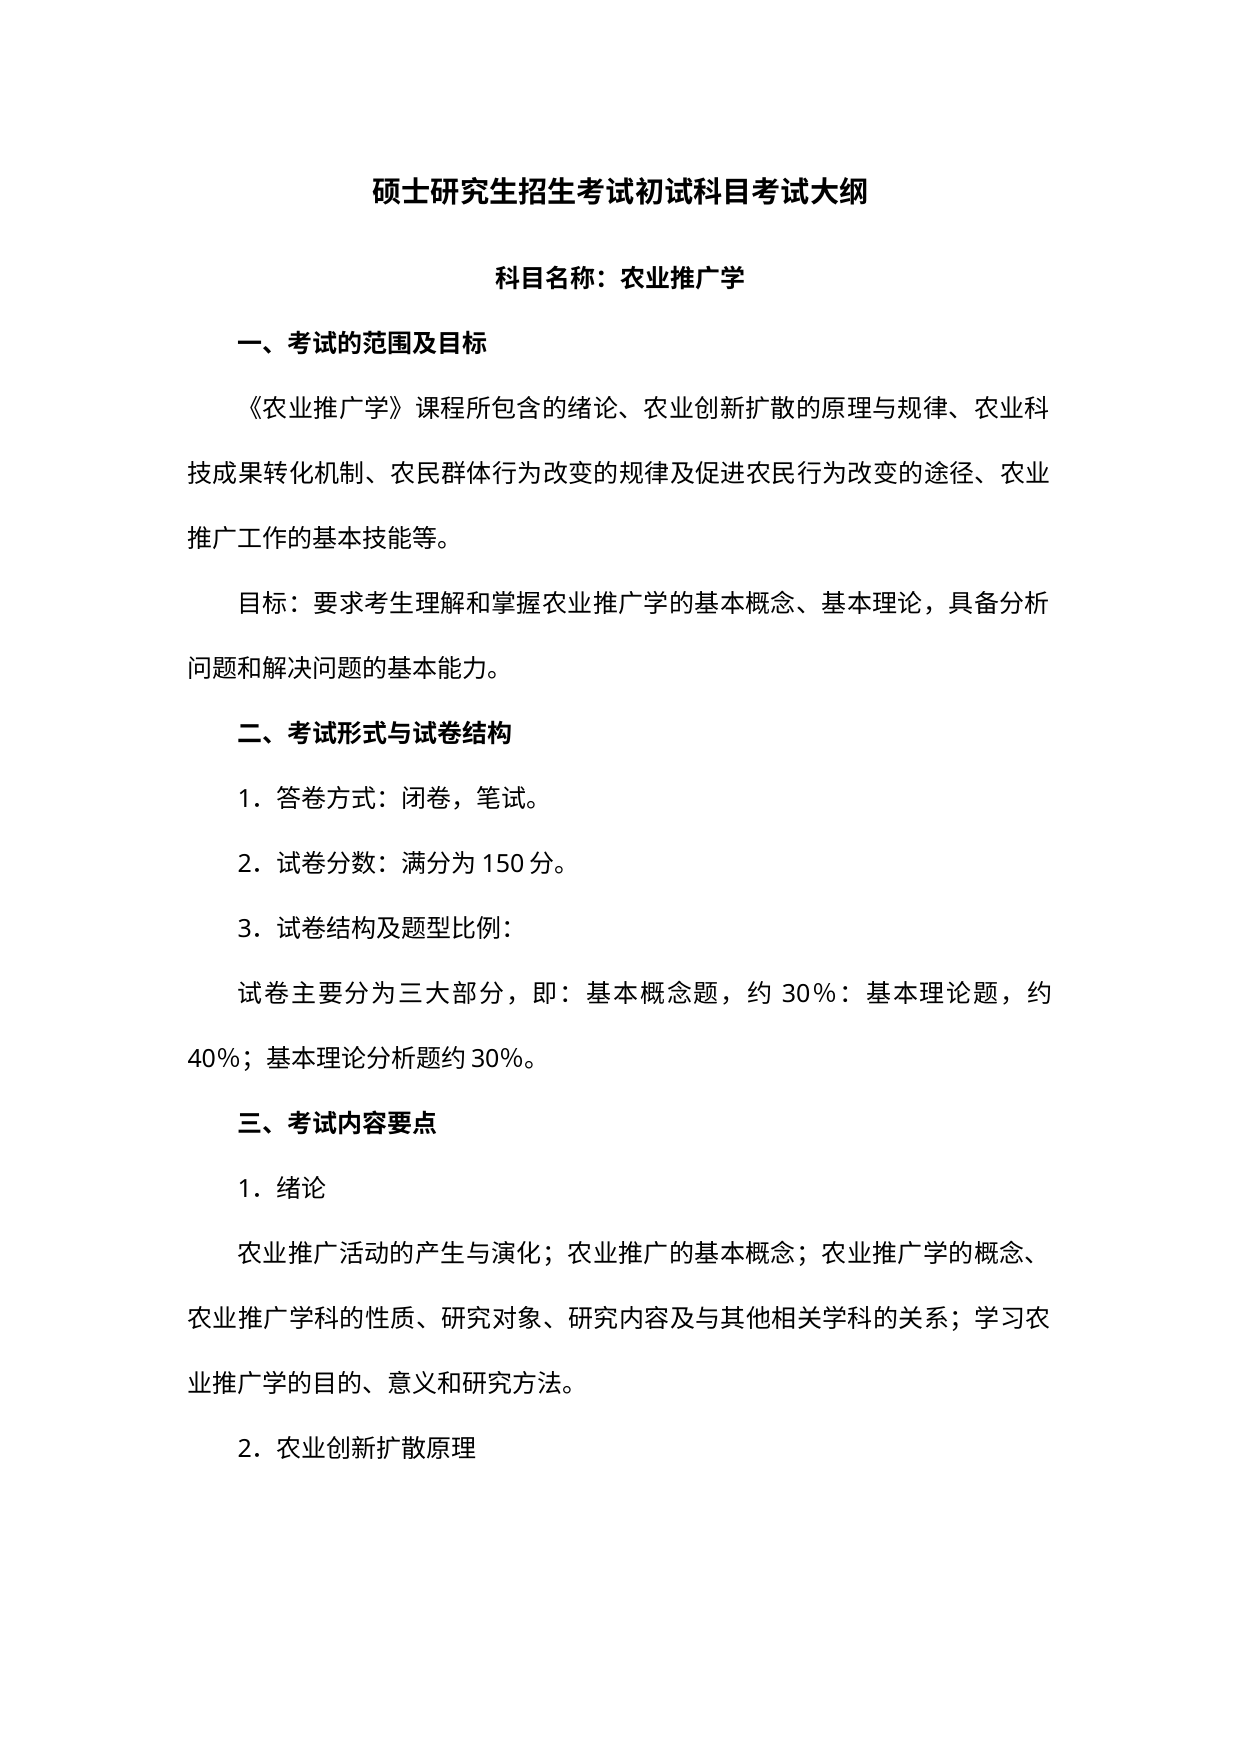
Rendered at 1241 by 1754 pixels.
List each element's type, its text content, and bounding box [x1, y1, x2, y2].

text 《农业推广学》课程所包含的绪论、农业创新扩散的原理与规律、农业科技成果转化机制、农民群体行为改变的规律及促进农民行为改变的途径、农业推广工作的基本技能等。 [187, 374, 1053, 569]
text 二、考试形式与试卷结构 [187, 699, 1053, 764]
text 2．试卷分数：满分为150分。 [187, 829, 1053, 894]
text 1．绪论 [187, 1154, 1053, 1219]
text 科目名称：农业推广学 [187, 244, 1053, 309]
text 农业推广活动的产生与演化；农业推广的基本概念；农业推广学的概念、农业推广学科的性质、研究对象、研究内容及与其他相关学科的关系；学习农业推广学的目的、意义和研究方法。 [187, 1219, 1053, 1414]
text 三、考试内容要点 [187, 1089, 1053, 1154]
text 目标：要求考生理解和掌握农业推广学的基本概念、基本理论，具备分析问题和解决问题的基本能力。 [187, 569, 1053, 699]
text 3．试卷结构及题型比例： [187, 894, 1053, 959]
text 一、考试的范围及目标 [187, 309, 1053, 374]
text 试卷主要分为三大部分，即：基本概念题，约30％：基本理论题，约40％；基本理论分析题约30％。 [187, 959, 1053, 1089]
text 2．农业创新扩散原理 [187, 1414, 1053, 1479]
text 1．答卷方式：闭卷，笔试。 [187, 764, 1053, 829]
text 硕士研究生招生考试初试科目考试大纲 [187, 162, 1053, 212]
